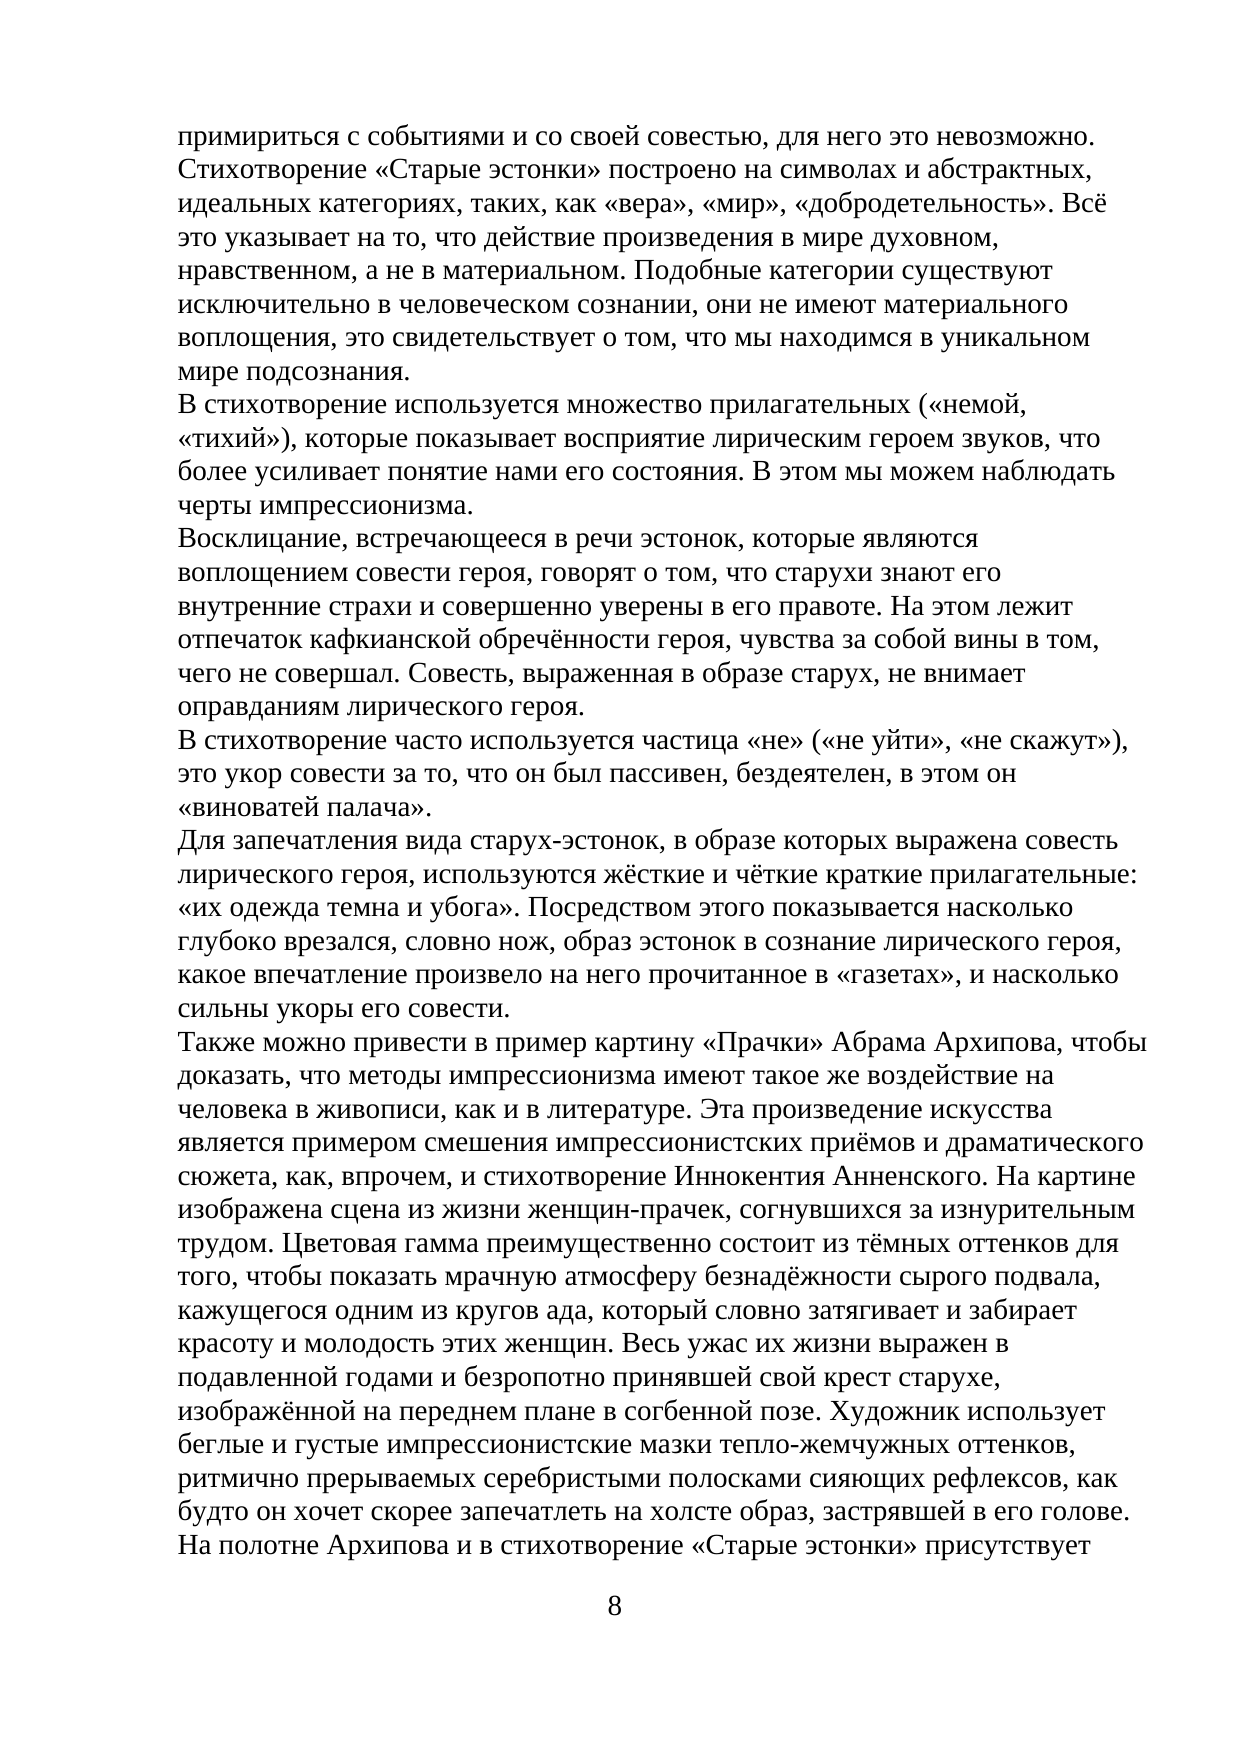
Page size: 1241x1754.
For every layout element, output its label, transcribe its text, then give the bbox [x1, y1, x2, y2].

text Стихотворение «Старые эстонки» построено на символах и абстрактных, [177, 152, 1152, 185]
text Для запечатления вида старух-эстонок, в образе которых выражена совесть лирического героя, используются жёсткие и чёткие краткие прилагательные: «их одежда темна и убога». Посредством этого показывается насколько глубоко врезался, словно нож, образ эстонок в сознание лирического героя, какое впечатление произвело на него прочитанное в «газетах», и насколько сильны укоры его совести. [177, 822, 1152, 1024]
text Восклицание, встречающееся в речи эстонок, которые являются воплощением совести героя, говорят о том, что старухи знают его внутренние страхи и совершенно уверены в его правоте. На этом лежит отпечаток кафкианской обречённости героя, чувства за собой вины в том, чего не совершал. Совесть, выраженная в образе старух, не внимает оправданиям лирического героя. [177, 521, 1152, 722]
text Также можно привести в пример картину «Прачки» Абрама Архипова, чтобы доказать, что методы импрессионизма имеют такое же воздействие на человека в живописи, как и в литературе. Эта произведение искусства является примером смешения импрессионистских приёмов и драматического сюжета, как, впрочем, и стихотворение Иннокентия Анненского. На картине изображена сцена из жизни женщин-прачек, согнувшихся за изнурительным трудом. Цветовая гамма преимущественно состоит из тёмных оттенков для того, чтобы показать мрачную атмосферу безнадёжности сырого подвала, кажущегося одним из кругов ада, который словно затягивает и забирает красоту и молодость этих женщин. Весь ужас их жизни выражен в подавленной годами и безропотно принявшей свой крест старухе, изображённой на переднем плане в согбенной позе. Художник использует беглые и густые импрессионистские мазки тепло-жемчужных оттенков, ритмично прерываемых серебристыми полосками сияющих рефлексов, как будто он хочет скорее запечатлеть на холсте образ, застрявшей в его голове. [177, 1024, 1152, 1527]
text На полотне Архипова и в стихотворение «Старые эстонки» присутствует [177, 1527, 1152, 1588]
text примириться с событиями и со своей совестью, для него это невозможно. [177, 118, 1152, 152]
text 8 [177, 1588, 1152, 1622]
text В стихотворение часто используется частица «не» («не уйти», «не скажут»), это укор совести за то, что он был пассивен, бездеятелен, в этом он «виноватей палача». [177, 722, 1152, 822]
text В стихотворение используется множество прилагательных («немой, «тихий»), которые показывает восприятие лирическим героем звуков, что более усиливает понятие нами его состояния. В этом мы можем наблюдать черты импрессионизма. [177, 386, 1152, 521]
text идеальных категориях, таких, как «вера», «мир», «добродетельность». Всё это указывает на то, что действие произведения в мире духовном, нравственном, а не в материальном. Подобные категории существуют исключительно в человеческом сознании, они не имеют материального воплощения, это свидетельствует о том, что мы находимся в уникальном мире подсознания. [177, 185, 1152, 386]
